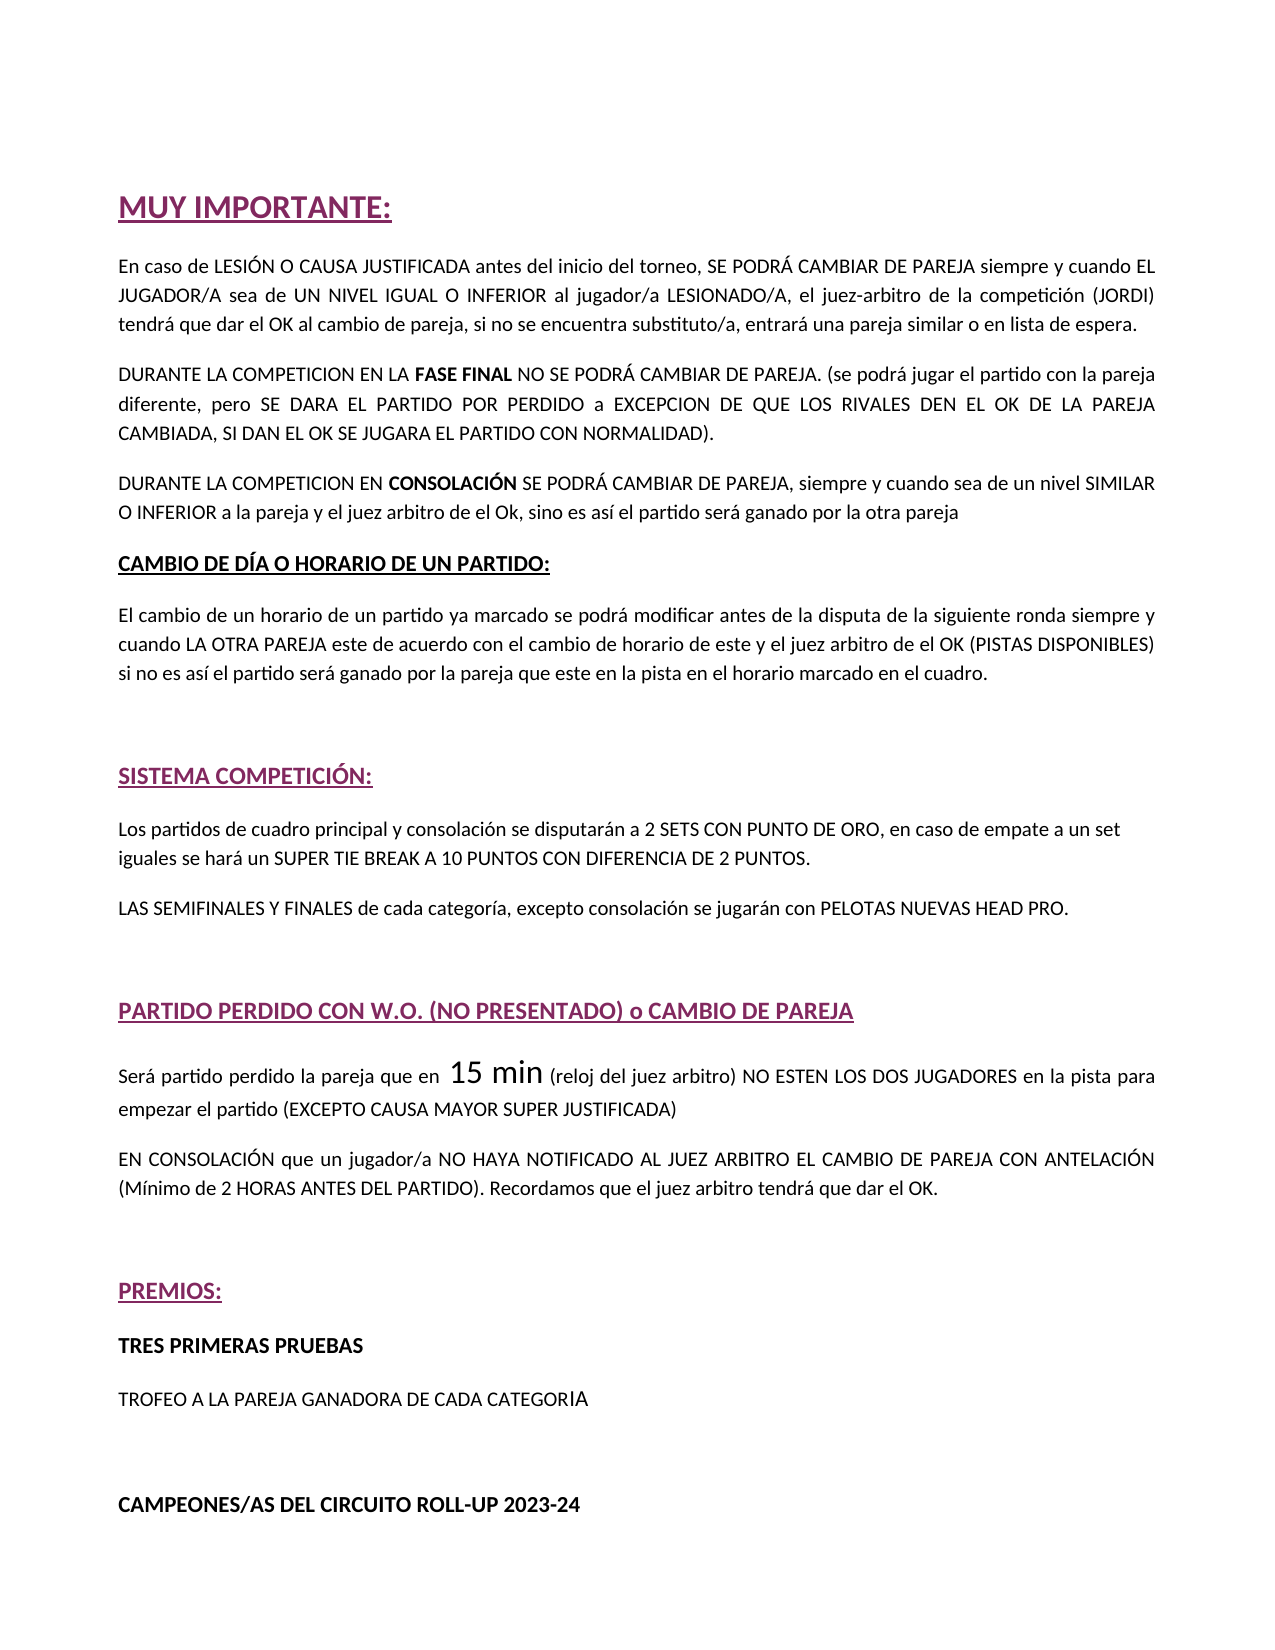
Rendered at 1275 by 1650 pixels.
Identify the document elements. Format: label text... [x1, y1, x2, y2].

text CAMBIO DE DÍA O HORARIO DE UN PARTIDO: [118, 549, 1157, 577]
text DURANTE LA COMPETICION EN CONSOLACIÓN SE PODRÁ CAMBIAR DE PAREJA, siempre y cuando sea de un nivel SIMILAR O INFERIOR a la pareja y el juez arbitro de el Ok, sino es así el partido será ganado por la otra pareja [118, 470, 1157, 524]
text Los partidos de cuadro principal y consolación se disputarán a 2 SETS CON PUNTO DE ORO, en caso de empate a un set iguales se hará un SUPER TIE BREAK A 10 PUNTOS CON DIFERENCIA DE 2 PUNTOS. [118, 816, 1157, 871]
text MUY IMPORTANTE: [118, 186, 1157, 226]
text Será partido perdido la pareja que en 15 min (reloj del juez arbitro) NO ESTEN LOS DOS JUGADORES en la pista para empezar el partido (EXCEPTO CAUSA MAYOR SUPER JUSTIFICADA) [118, 1051, 1157, 1121]
text TRES PRIMERAS PRUEBAS [118, 1331, 1157, 1359]
text El cambio de un horario de un partido ya marcado se podrá modificar antes de la disputa de la siguiente ronda siempre y cuando LA OTRA PAREJA este de acuerdo con el cambio de horario de este y el juez arbitro de el OK (PISTAS DISPONIBLES) si no es así el partido será ganado por la pareja que este en la pista en el horario marcado en el cuadro. [118, 602, 1157, 686]
text DURANTE LA COMPETICION EN LA FASE FINAL NO SE PODRÁ CAMBIAR DE PAREJA. (se podrá jugar el partido con la pareja diferente, pero SE DARA EL PARTIDO POR PERDIDO a EXCEPCION DE QUE LOS RIVALES DEN EL OK DE LA PAREJA CAMBIADA, SI DAN EL OK SE JUGARA EL PARTIDO CON NORMALIDAD). [118, 362, 1157, 445]
text SISTEMA COMPETICIÓN: [118, 761, 1157, 791]
text LAS SEMIFINALES Y FINALES de cada categoría, excepto consolación se jugarán con PELOTAS NUEVAS HEAD PRO. [118, 896, 1157, 921]
text EN CONSOLACIÓN que un jugador/a NO HAYA NOTIFICADO AL JUEZ ARBITRO EL CAMBIO DE PAREJA CON ANTELACIÓN (Mínimo de 2 HORAS ANTES DEL PARTIDO). Recordamos que el juez arbitro tendrá que dar el OK. [118, 1146, 1157, 1200]
text PARTIDO PERDIDO CON W.O. (NO PRESENTADO) o CAMBIO DE PAREJA [118, 996, 1157, 1026]
text TROFEO A LA PAREJA GANADORA DE CADA CATEGORIA [118, 1384, 1157, 1412]
text CAMPEONES/AS DEL CIRCUITO ROLL-UP 2023-24 [118, 1490, 1157, 1518]
text PREMIOS: [118, 1275, 1157, 1306]
text En caso de LESIÓN O CAUSA JUSTIFICADA antes del inicio del torneo, SE PODRÁ CAMBIAR DE PAREJA siempre y cuando EL JUGADOR/A sea de UN NIVEL IGUAL O INFERIOR al jugador/a LESIONADO/A, el juez-arbitro de la competición (JORDI) tendrá que dar el OK al cambio de pareja, si no se encuentra substituto/a, entrará una pareja similar o en lista de espera. [118, 253, 1157, 337]
